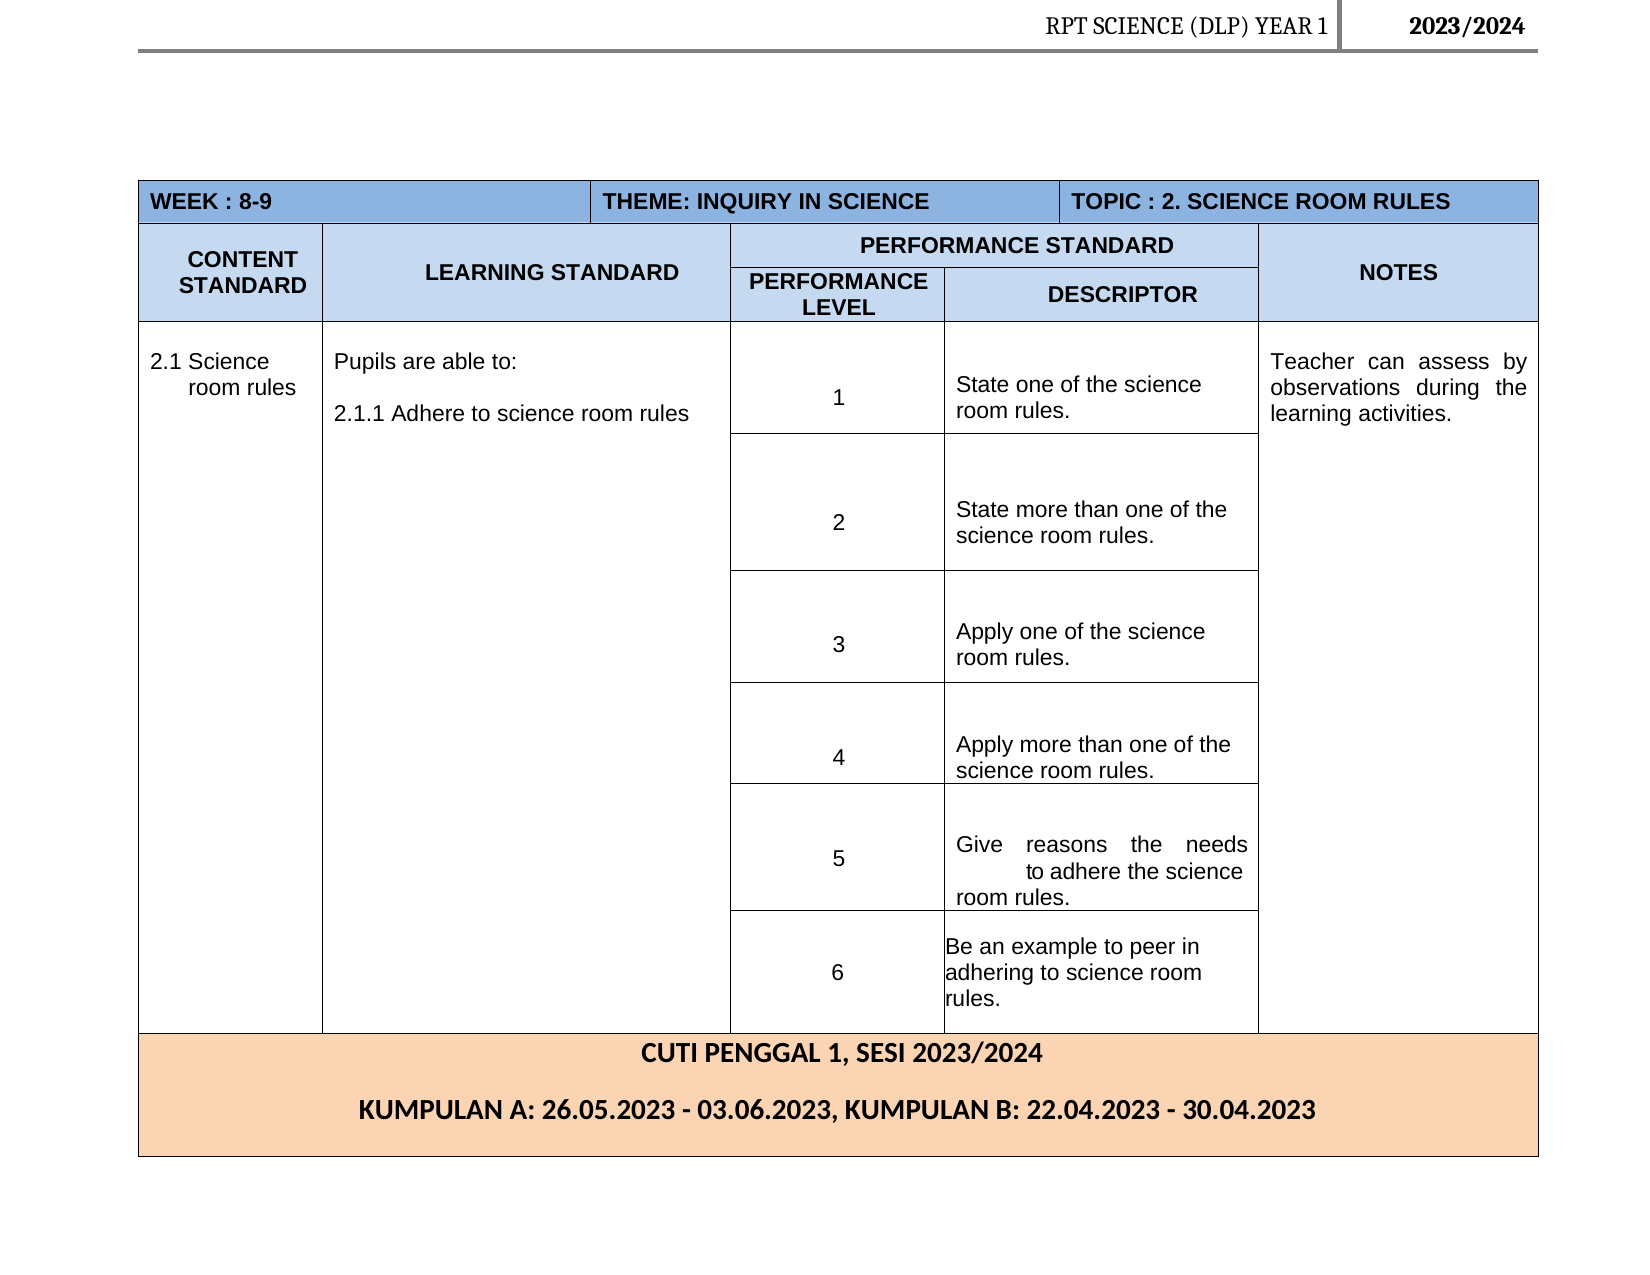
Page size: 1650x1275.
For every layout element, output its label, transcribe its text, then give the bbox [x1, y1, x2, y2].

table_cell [323, 322, 730, 1033]
table_cell NOTES [1259, 224, 1538, 321]
table_cell Give reasons the needs to adhere the science room rules. [945, 784, 1258, 910]
table_cell State more than one of the science room rules. [945, 434, 1258, 570]
table_cell CONTENT STANDARD [139, 224, 322, 321]
table_cell PERFORMANCE LEVEL [731, 268, 944, 321]
table_cell 4 [731, 683, 944, 783]
table_cell 2.1 Science room rules [139, 322, 322, 1033]
table_header WEEK : 8-9 [139, 181, 590, 222]
table_cell 5 [731, 784, 944, 910]
table_cell PERFORMANCE STANDARD [731, 224, 1258, 267]
table_cell Apply more than one of the science room rules. [945, 683, 1258, 783]
table_cell 6 [731, 911, 944, 1033]
table_cell 3 [731, 571, 944, 682]
table_cell Apply one of the science room rules. [945, 571, 1258, 682]
table_cell 2 [731, 434, 944, 570]
table_header THEME: INQUIRY IN SCIENCE [591, 181, 1059, 222]
table_header TOPIC : 2. SCIENCE ROOM RULES [1060, 181, 1538, 222]
table_cell DESCRIPTOR [945, 268, 1258, 321]
table_cell LEARNING STANDARD [323, 224, 730, 321]
table_cell 1 [731, 322, 944, 433]
table_cell Be an example to peer in adhering to science room rules. [945, 911, 1258, 1033]
table_cell State one of the science room rules. [945, 322, 1258, 433]
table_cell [1259, 322, 1538, 1033]
table_cell CUTI PENGGAL 1, SESI 2023/2024 KUMPULAN A: 26.05.2023 - 03.06.2023, KUMPULAN B: 22.04.2023 - 30.04.2023 [139, 1034, 1538, 1156]
